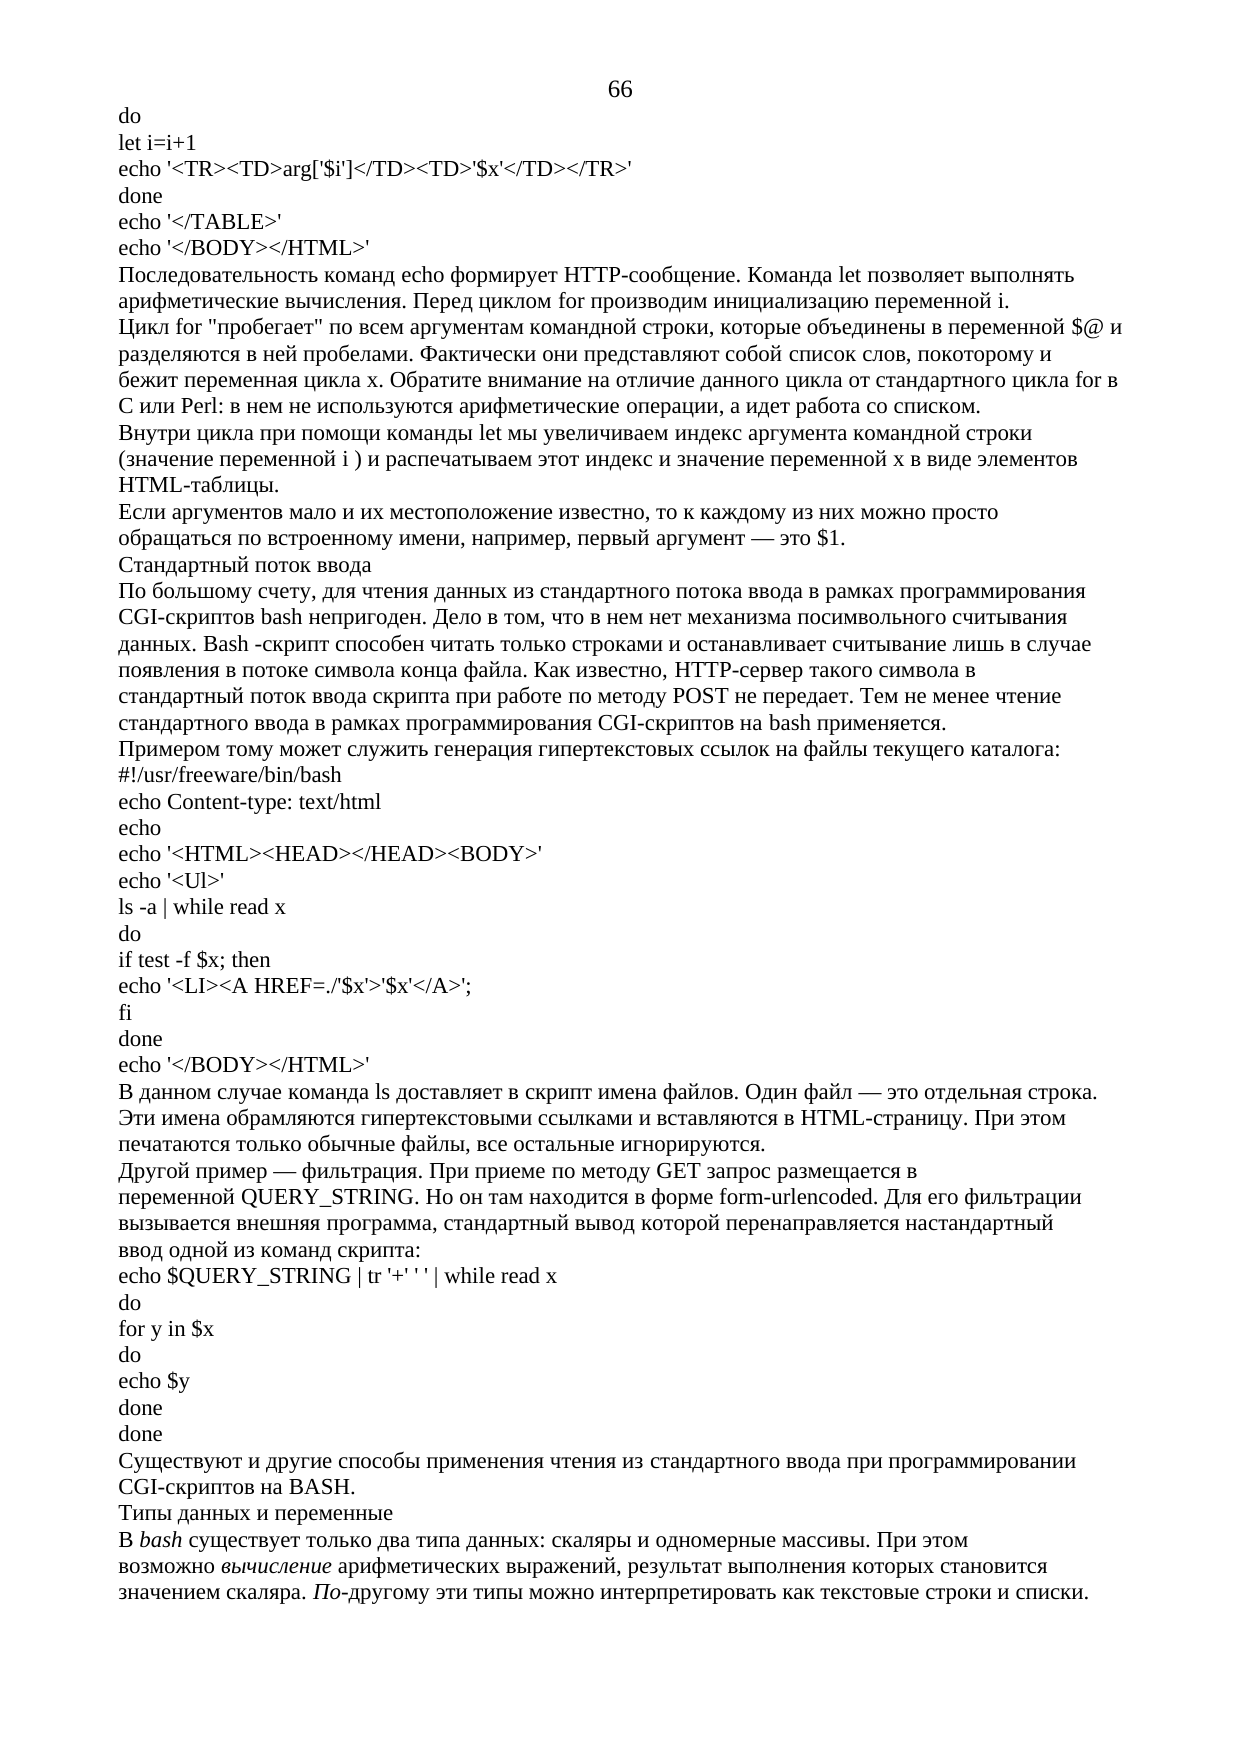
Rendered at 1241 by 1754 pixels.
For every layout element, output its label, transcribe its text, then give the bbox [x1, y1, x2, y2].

text echo '</BODY></HTML>' [118, 234, 1122, 261]
text В данном случае команда ls доставляет в скрипт имена файлов. Один файл — это отдельная строка. Эти имена обрамляются гипертекстовыми ссылками и вставляются в HTML-страницу. При этом печатаются только обычные файлы, все остальные игнорируются. [118, 1078, 1122, 1157]
text if test -f $x; then [118, 946, 1122, 972]
text Если аргументов мало и их местоположение известно, то к каждому из них можно просто обращаться по встроенному имени, например, первый аргумент — это $1. [118, 498, 1122, 551]
text Последовательность команд echo формирует HTTP-сообщение. Команда let позволяет выполнять арифметические вычисления. Перед циклом for производим инициализацию переменной i. Цикл for "пробегает" по всем аргументам командной строки, которые объединены в переменной $@ и разделяются в ней пробелами. Фактически они представляют собой список слов, покоторому и бежит переменная цикла x. Обратите внимание на отличие данного цикла от стандартного цикла for в С или Perl: в нем не используются арифметические операции, а идет работа со списком. [118, 261, 1122, 419]
text do [118, 103, 1122, 129]
text echo '<TR><TD>arg['$i']</TD><TD>'$x'</TD></TR>' [118, 155, 1122, 182]
text done [118, 1025, 1122, 1051]
text В bash существует только два типа данных: скаляры и одномерные массивы. При этом возможно вычисление арифметических выражений, результат выполнения которых становится значением скаляра. По-другому эти типы можно интерпретировать как текстовые строки и списки. [118, 1526, 1122, 1605]
text do [118, 919, 1122, 946]
text Стандартный поток ввода [118, 551, 1122, 577]
text done [118, 1394, 1122, 1420]
text Примером тому может служить генерация гипертекстовых ссылок на файлы текущего каталога: [118, 735, 1122, 761]
text do [118, 1341, 1122, 1368]
text done [118, 182, 1122, 208]
text fi [118, 999, 1122, 1025]
text echo $y [118, 1368, 1122, 1394]
text echo '<HTML><HEAD></HEAD><BODY>' [118, 841, 1122, 867]
text do [118, 1288, 1122, 1315]
text echo [118, 814, 1122, 841]
text Типы данных и переменные [118, 1499, 1122, 1526]
text echo '</BODY></HTML>' [118, 1051, 1122, 1078]
text done [118, 1420, 1122, 1447]
text echo $QUERY_STRING | tr '+' ' ' | while read x [118, 1262, 1122, 1288]
text Внутри цикла при помощи команды let мы увеличиваем индекс аргумента командной строки (значение переменной i ) и распечатываем этот индекс и значение переменной x в виде элементов HTML-таблицы. [118, 419, 1122, 498]
text echo Content-type: text/html [118, 788, 1122, 814]
text echo '<Ul>' [118, 867, 1122, 893]
text #!/usr/freeware/bin/bash [118, 761, 1122, 788]
text По большому счету, для чтения данных из стандартного потока ввода в рамках программирования CGI-скриптов bash непригоден. Дело в том, что в нем нет механизма посимвольного считывания данных. Bash -скрипт способен читать только строками и останавливает считывание лишь в случае появления в потоке символа конца файла. Как известно, HTTP-сервер такого символа в стандартный поток ввода скрипта при работе по методу POST не передает. Тем не менее чтение стандартного ввода в рамках программирования CGI-скриптов на bash применяется. [118, 577, 1122, 735]
text ls -a | while read x [118, 893, 1122, 919]
text echo '</TABLE>' [118, 208, 1122, 234]
text for y in $x [118, 1315, 1122, 1341]
text Другой пример — фильтрация. При приеме по методу GET запрос размещается в переменной QUERY_STRING. Но он там находится в форме form-urlencoded. Для его фильтрации вызывается внешняя программа, стандартный вывод которой перенаправляется настандартный ввод одной из команд скрипта: [118, 1157, 1122, 1262]
text let i=i+1 [118, 129, 1122, 155]
text Существуют и другие способы применения чтения из стандартного ввода при программировании CGI-скриптов на BASH. [118, 1447, 1122, 1499]
text echo '<LI><A HREF=./'$x'>'$x'</A>'; [118, 972, 1122, 999]
